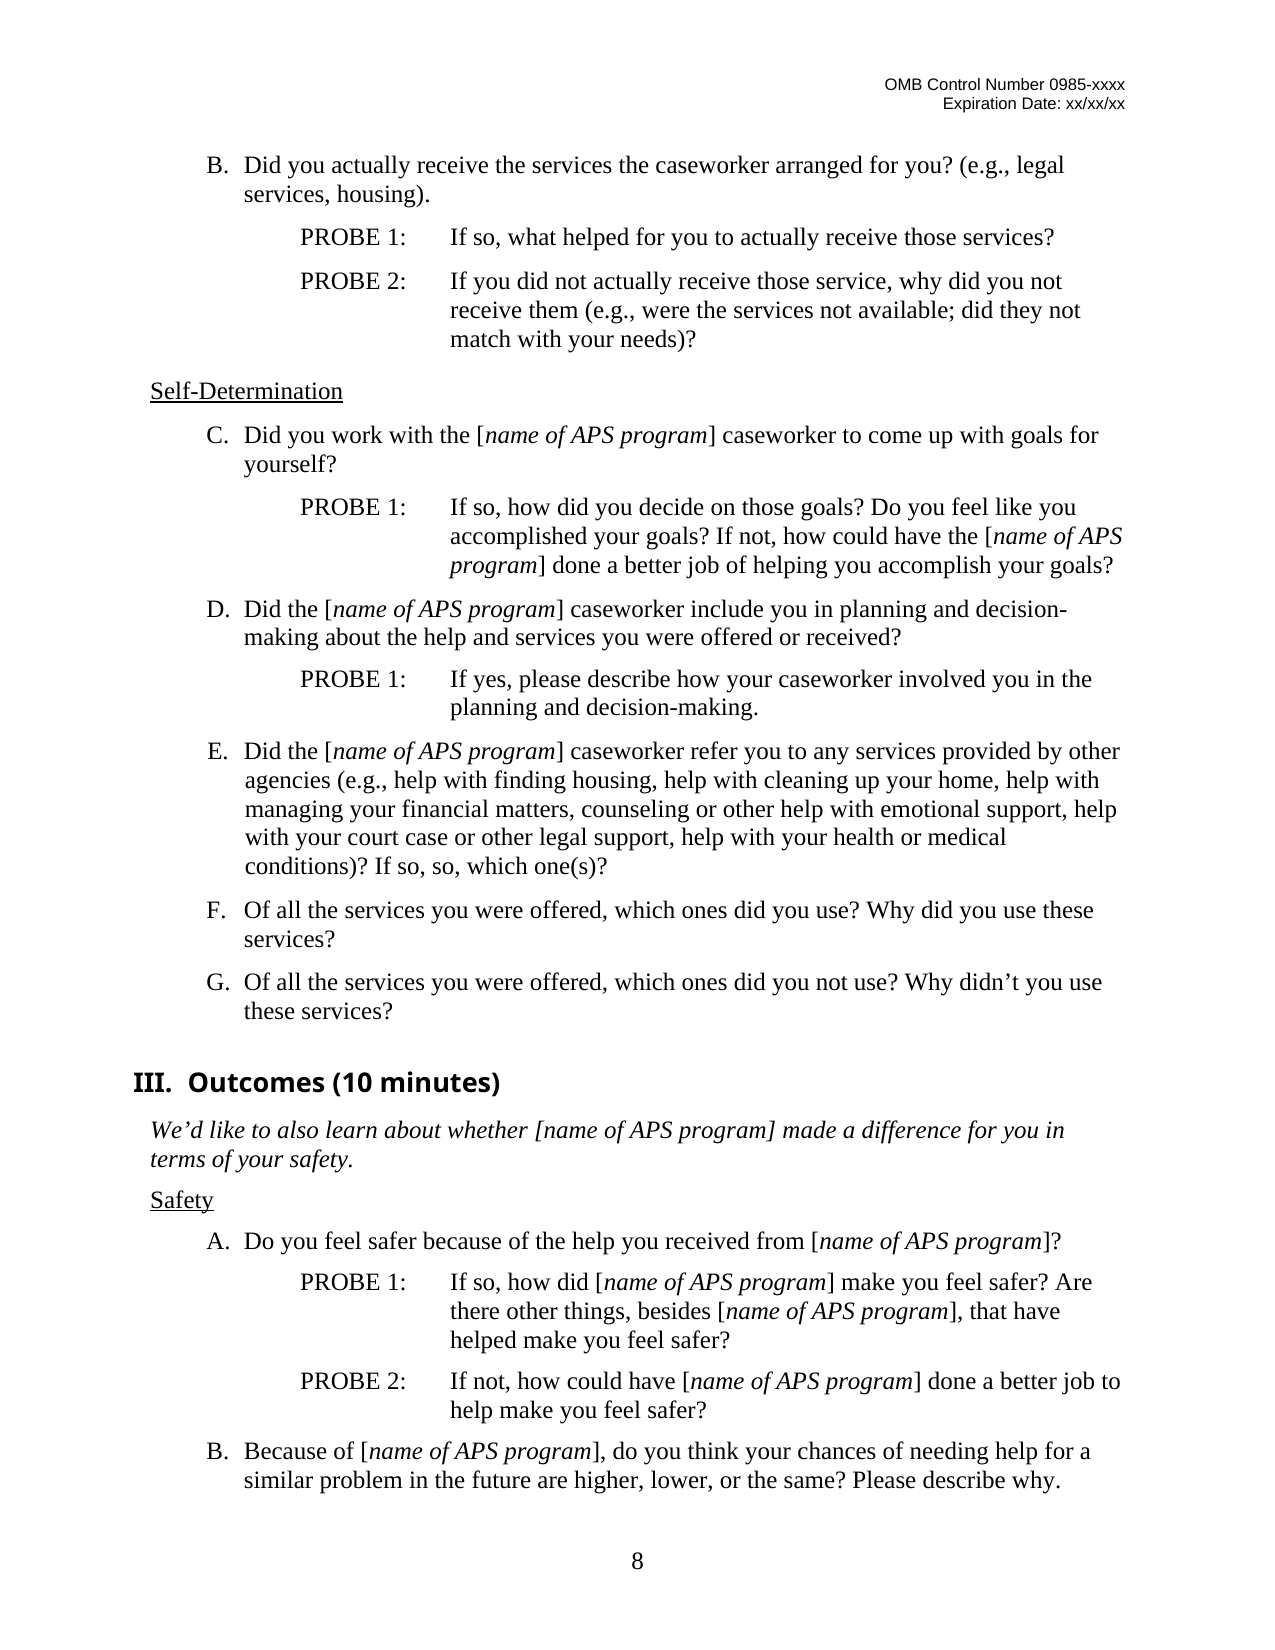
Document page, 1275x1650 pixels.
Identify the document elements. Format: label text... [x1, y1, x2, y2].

list Of all the services you were offered, which ones did you not use? Why didn’t you use these services? [206, 967, 1125, 1025]
list Did the [name of APS program] caseworker include you in planning and decision-making about the help and services you were offered or received? [206, 594, 1125, 651]
list Of all the services you were offered, which ones did you use? Why did you use these services? [206, 895, 1125, 952]
list Because of [name of APS program], do you think your chances of needing help for a similar problem in the future are higher, lower, or the same? Please describe why. [206, 1436, 1125, 1494]
list Do you feel safer because of the help you received from [name of APS program]? [206, 1226, 1125, 1255]
text PROBE 1: If so, what helped for you to actually receive those services? [300, 222, 1125, 251]
subtitle Outcomes (10 minutes) [172, 1062, 1125, 1100]
list Did the [name of APS program] caseworker refer you to any services provided by other agencies (e.g., help with finding housing, help with cleaning up your home, help with managing your financial matters, counseling or other help with emotional support, help with your court case or other legal support, help with your health or medical conditions)? If so, so, which one(s)? [207, 736, 1125, 880]
list Did you work with the [name of APS program] caseworker to come up with goals for yourself? [206, 420, 1125, 477]
text PROBE 2: If you did not actually receive those service, why did you not receive them (e.g., were the services not available; did they not match with your needs)? [300, 266, 1125, 352]
text PROBE 1: If yes, please describe how your caseworker involved you in the planning and decision-making. [300, 664, 1125, 721]
text PROBE 2: If not, how could have [name of APS program] done a better job to help make you feel safer? [300, 1366, 1125, 1424]
subtitle Self-Determination [150, 367, 1125, 405]
text PROBE 1: If so, how did [name of APS program] make you feel safer? Are there other things, besides [name of APS program], that have helped make you feel safer? [300, 1267, 1125, 1354]
text We’d like to also learn about whether [name of APS program] made a difference for you in terms of your safety. [150, 1115, 1125, 1172]
subtitle Safety [150, 1185, 1125, 1214]
text PROBE 1: If so, how did you decide on those goals? Do you feel like you accomplished your goals? If not, how could have the [name of APS program] done a better job of helping you accomplish your goals? [300, 492, 1125, 579]
list Did you actually receive the services the caseworker arranged for you? (e.g., legal services, housing). [206, 150, 1125, 207]
